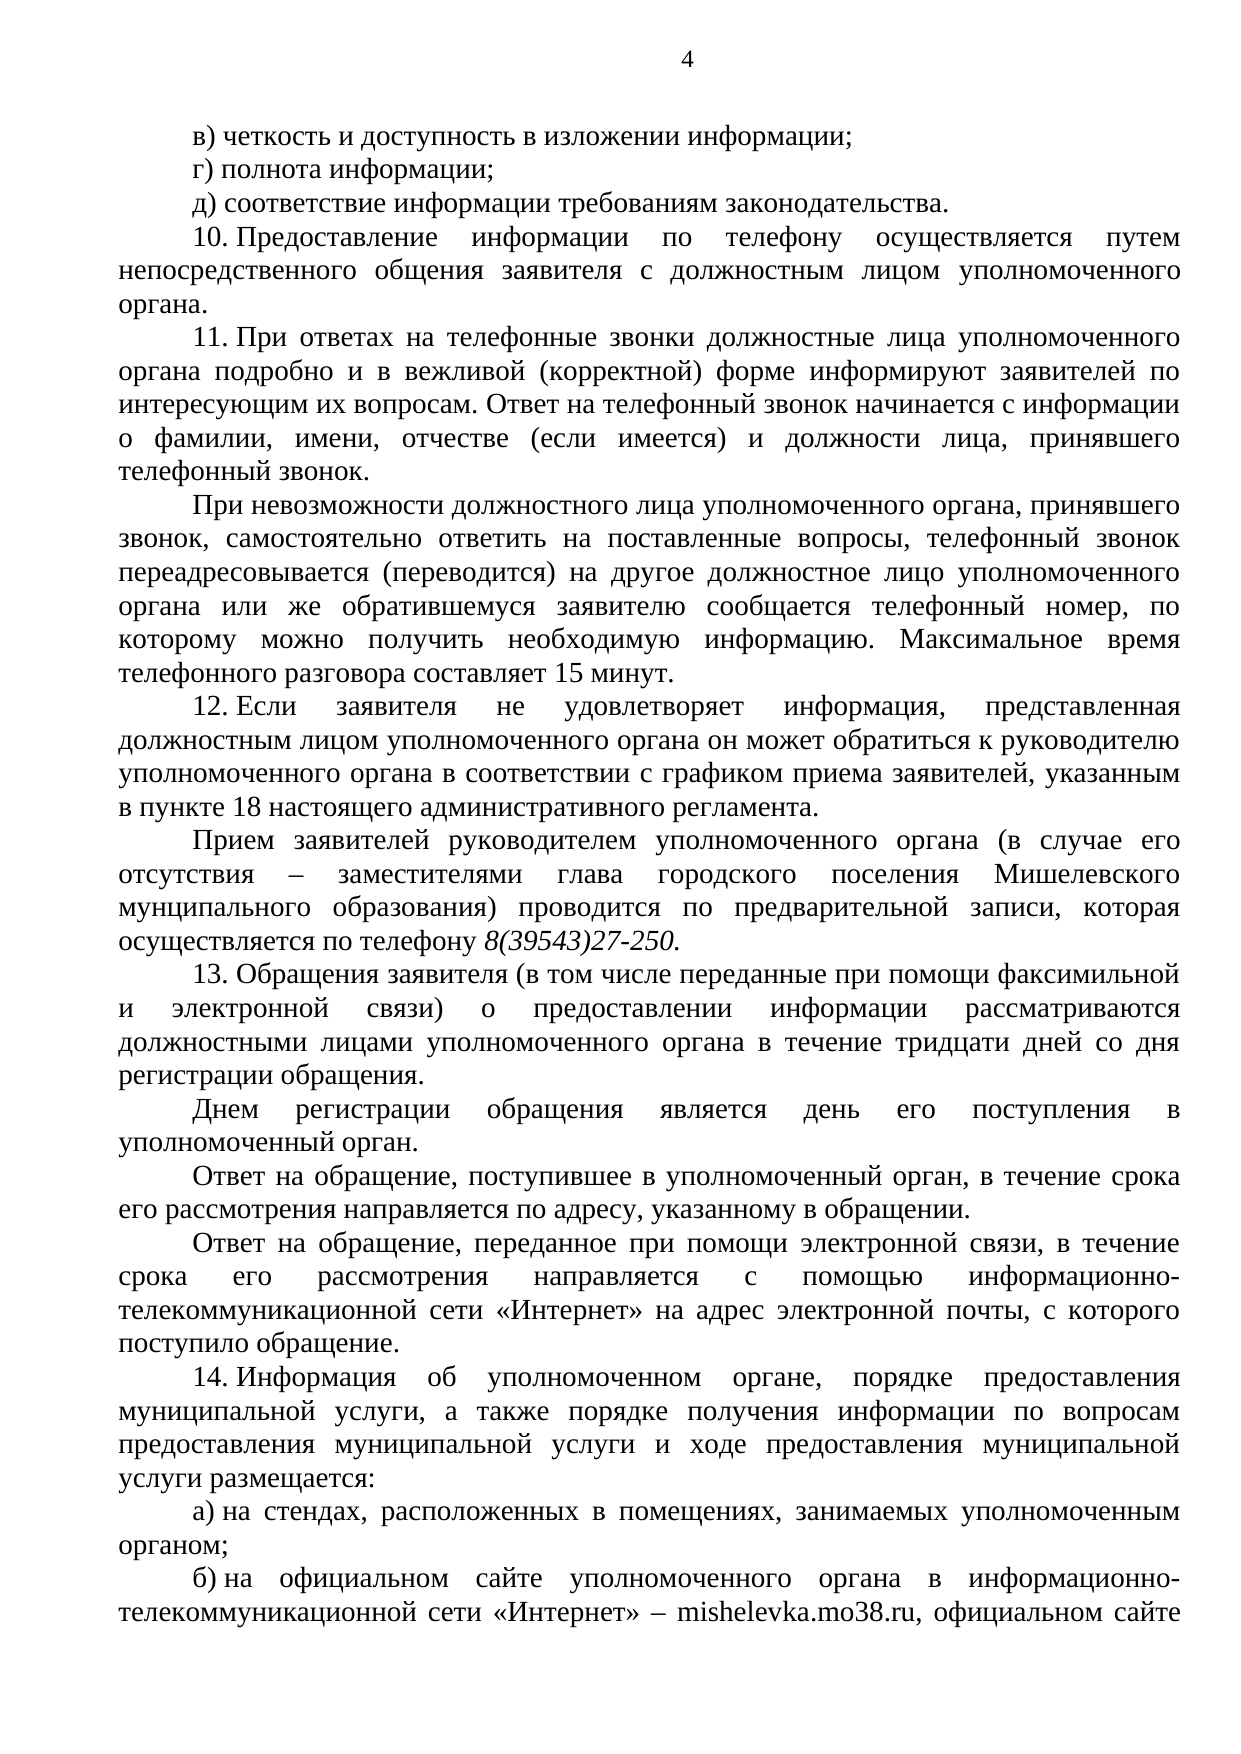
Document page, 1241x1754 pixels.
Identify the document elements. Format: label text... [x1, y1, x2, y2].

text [118, 1560, 1181, 1627]
text Ответ на обращение, поступившее в уполномоченный орган, в течение срока его рассмотрения направляется по адресу, указанному в обращении. [118, 1158, 1181, 1225]
text д) соответствие информации требованиям законодательства. [118, 185, 1181, 219]
text Днем регистрации обращения является день его поступления в уполномоченный орган. [118, 1091, 1181, 1158]
text 13. Обращения заявителя (в том числе переданные при помощи факсимильной и электронной связи) о предоставлении информации рассматриваются должностными лицами уполномоченного органа в течение тридцати дней со дня регистрации обращения. [118, 957, 1181, 1091]
text Прием заявителей руководителем уполномоченного органа (в случае его отсутствия – заместителями глава городского поселения Мишелевского мунципального образования) проводится по предварительной записи, которая осуществляется по телефону 8(39543)27-250. [118, 822, 1181, 957]
text 14. Информация об уполномоченном органе, порядке предоставления муниципальной услуги, а также порядке получения информации по вопросам предоставления муниципальной услуги и ходе предоставления муниципальной услуги размещается: [118, 1359, 1181, 1493]
text 10. Предоставление информации по телефону осуществляется путем непосредственного общения заявителя с должностным лицом уполномоченного органа. [118, 219, 1181, 319]
text в) четкость и доступность в изложении информации; [118, 118, 1181, 152]
text г) полнота информации; [118, 152, 1181, 185]
text При невозможности должностного лица уполномоченного органа, принявшего звонок, самостоятельно ответить на поставленные вопросы, телефонный звонок переадресовывается (переводится) на другое должностное лицо уполномоченного органа или же обратившемуся заявителю сообщается телефонный номер, по которому можно получить необходимую информацию. Максимальное время телефонного разговора составляет 15 минут. [118, 487, 1181, 688]
text Ответ на обращение, переданное при помощи электронной связи, в течение срока его рассмотрения направляется с помощью информационно-телекоммуникационной сети «Интернет» на адрес электронной почты, с которого поступило обращение. [118, 1225, 1181, 1359]
text 12. Если заявителя не удовлетворяет информация, представленная должностным лицом уполномоченного органа он может обратиться к руководителю уполномоченного органа в соответствии с графиком приема заявителей, указанным в пункте 18 настоящего административного регламента. [118, 688, 1181, 822]
text 11. При ответах на телефонные звонки должностные лица уполномоченного органа подробно и в вежливой (корректной) форме информируют заявителей по интересующим их вопросам. Ответ на телефонный звонок начинается с информации о фамилии, имени, отчестве (если имеется) и должности лица, принявшего телефонный звонок. [118, 319, 1181, 487]
text а) на стендах, расположенных в помещениях, занимаемых уполномоченным органом; [118, 1493, 1181, 1560]
